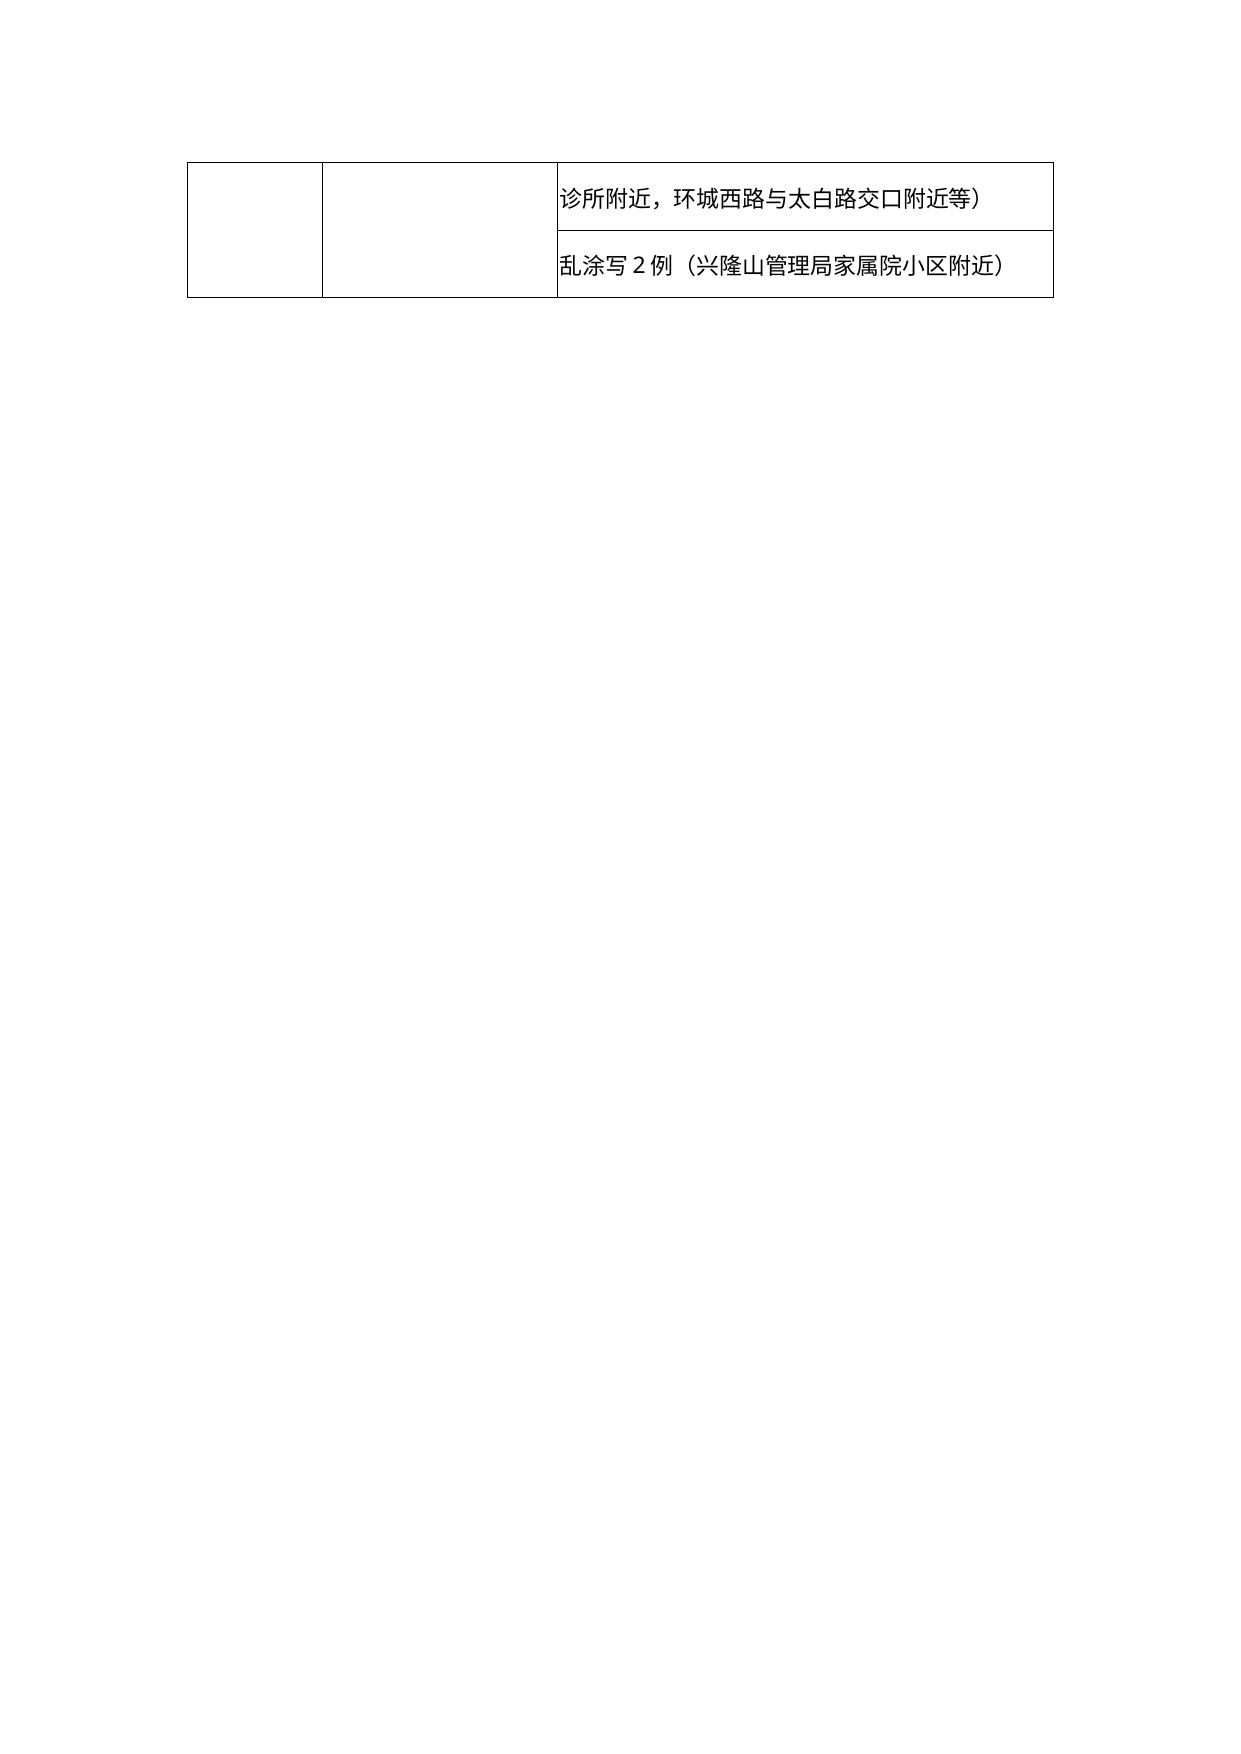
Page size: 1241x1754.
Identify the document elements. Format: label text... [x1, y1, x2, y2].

table_cell 乱涂写2例（兴隆山管理局家属院小区附近） [558, 231, 1053, 297]
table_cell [558, 163, 1053, 229]
